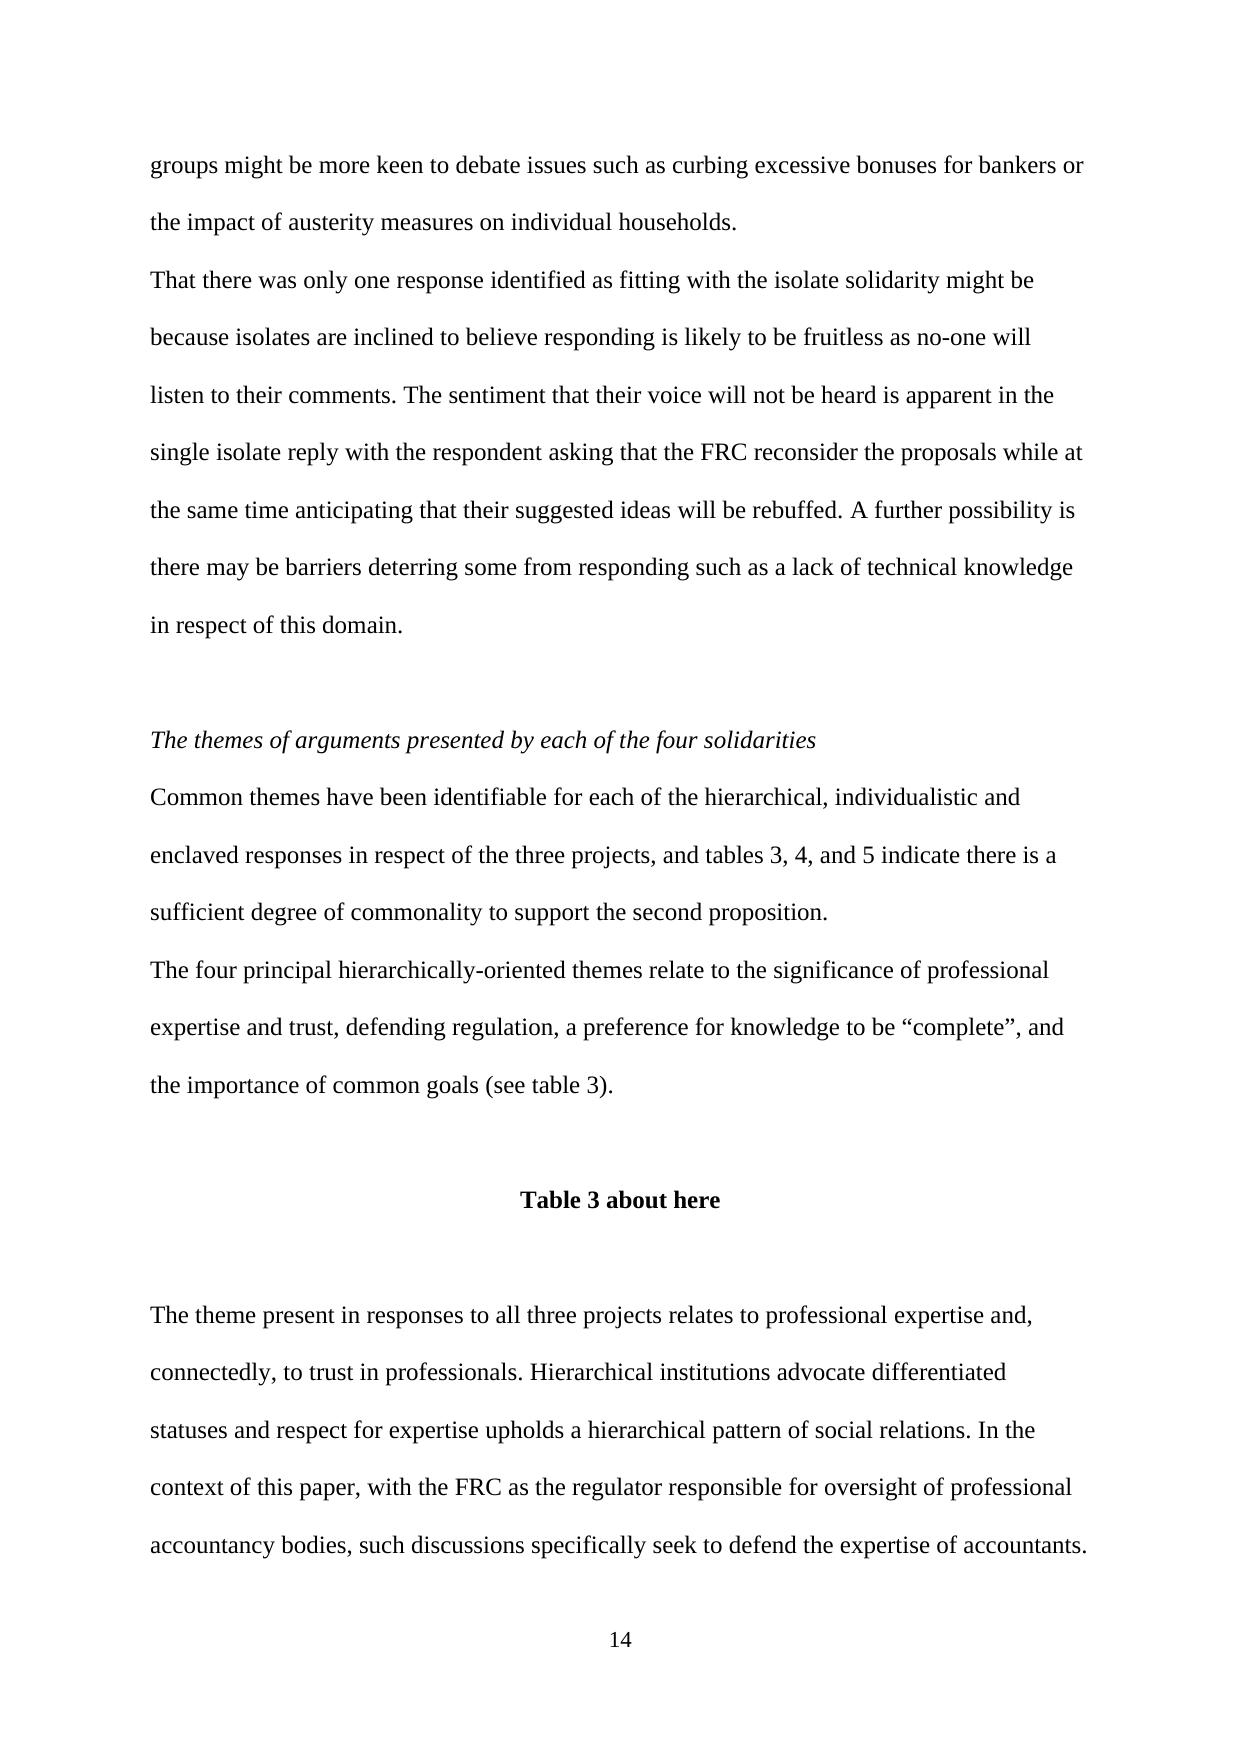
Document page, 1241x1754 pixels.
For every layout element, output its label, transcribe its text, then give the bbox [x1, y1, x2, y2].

text Common themes have been identifiable for each of the hierarchical, individualistic and enclaved responses in respect of the three projects, and tables 3, 4, and 5 indicate there is a sufficient degree of commonality to support the second proposition. [150, 782, 1090, 926]
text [150, 1300, 1090, 1559]
text That there was only one response identified as fitting with the isolate solidarity might be because isolates are inclined to believe responding is likely to be fruitless as no-one will listen to their comments. The sentiment that their voice will not be heard is apparent in the single isolate reply with the respondent asking that the FRC reconsider the proposals while at the same time anticipating that their suggested ideas will be rebuffed. A further possibility is there may be barriers deterring some from responding such as a lack of technical knowledge in respect of this domain. [150, 265, 1090, 639]
text The four principal hierarchically-oriented themes relate to the significance of professional expertise and trust, defending regulation, a preference for knowledge to be “complete”, and the importance of common goals (see table 3). [150, 955, 1090, 1099]
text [150, 150, 1090, 236]
text The themes of arguments presented by each of the four solidarities [150, 725, 1090, 754]
text Table 3 about here [150, 1185, 1090, 1214]
